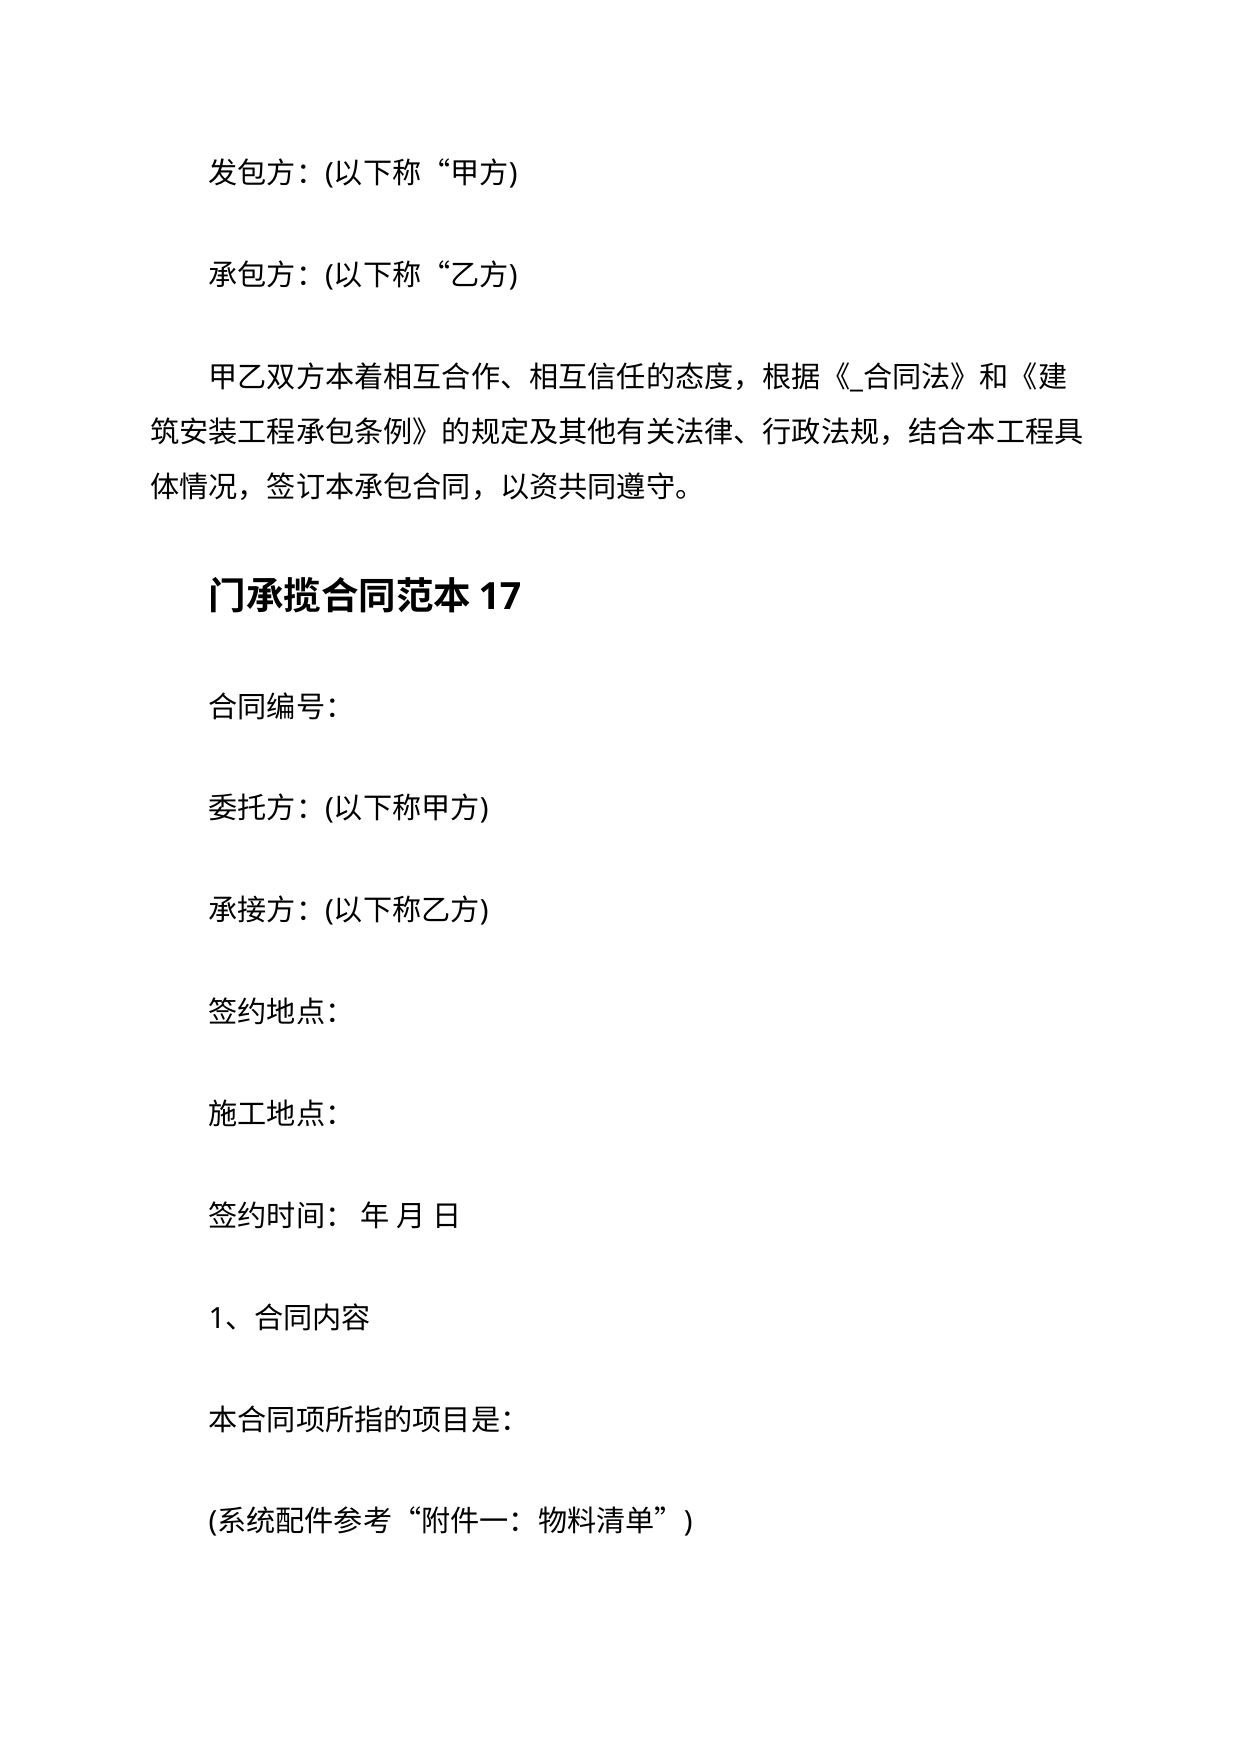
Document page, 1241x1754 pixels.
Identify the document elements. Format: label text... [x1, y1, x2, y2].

text 签约地点： [150, 989, 1090, 1031]
text (系统配件参考“附件一：物料清单”) [150, 1498, 1090, 1540]
text 本合同项所指的项目是： [150, 1396, 1090, 1438]
text 合同编号： [150, 683, 1090, 726]
text 门承揽合同范本17 [150, 566, 1090, 620]
text 发包方：(以下称“甲方) [150, 150, 1090, 192]
text 1、合同内容 [150, 1294, 1090, 1337]
text 甲乙双方本着相互合作、相互信任的态度，根据《_合同法》和《建筑安装工程承包条例》的规定及其他有关法律、行政法规，结合本工程具体情况，签订本承包合同，以资共同遵守。 [150, 354, 1090, 506]
text 承包方：(以下称“乙方) [150, 252, 1090, 294]
text 签约时间： 年 月 日 [150, 1192, 1090, 1235]
text 施工地点： [150, 1091, 1090, 1133]
text 委托方：(以下称甲方) [150, 785, 1090, 827]
text 承接方：(以下称乙方) [150, 887, 1090, 929]
